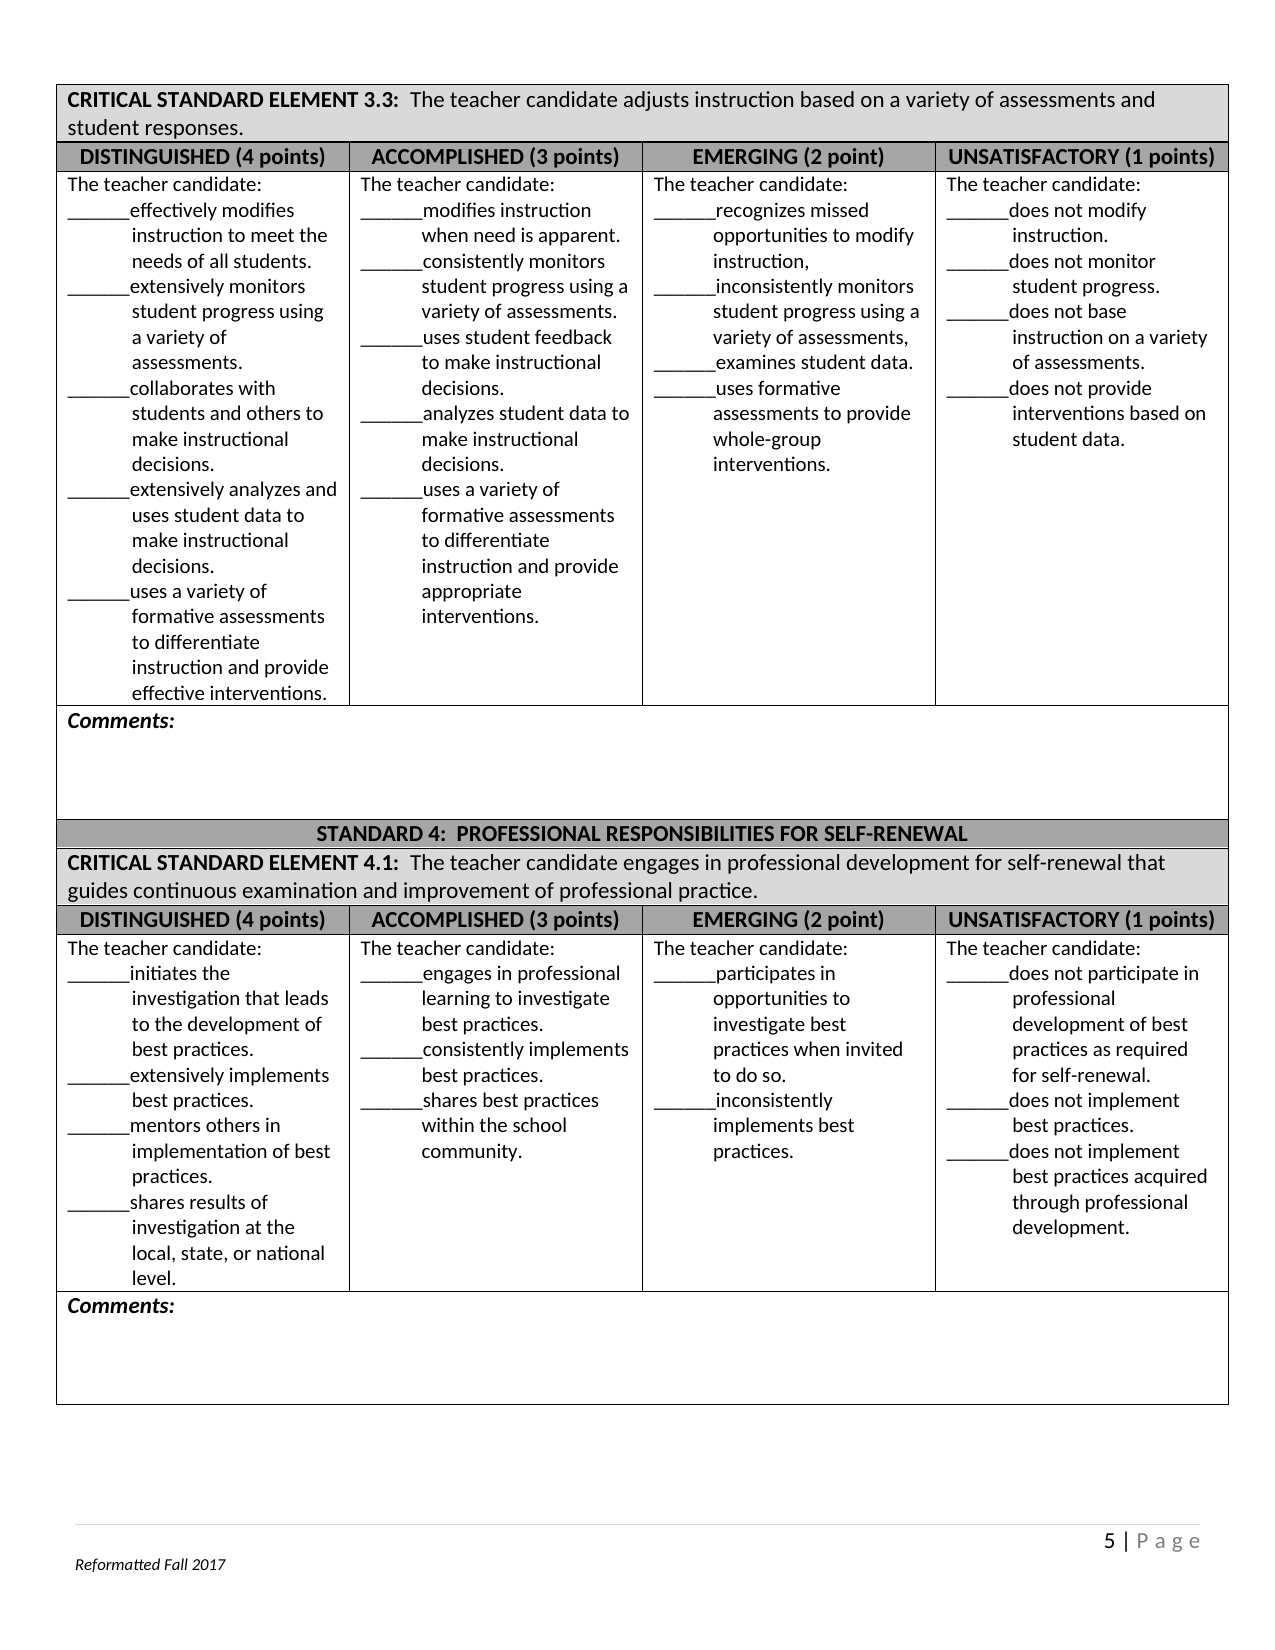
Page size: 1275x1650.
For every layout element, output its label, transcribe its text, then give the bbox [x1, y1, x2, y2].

table_cell UNSATISFACTORY (1 points) [936, 143, 1228, 171]
table_cell ACCOMPLISHED (3 points) [350, 906, 642, 934]
table_cell CRITICAL STANDARD ELEMENT 4.1: The teacher candidate engages in professional development for self-renewal that guides continuous examination and improvement of professional practice. [57, 849, 1228, 904]
table_cell The teacher candidate: ______participates in opportunities to investigate best practices when invited to do so. ______inconsistently implements best practices. [643, 935, 935, 1291]
table_cell The teacher candidate: ______does not participate in professional development of best practices as required for self-renewal. ______does not implement best practices. ______does not implement best practices acquired through professional development. [936, 935, 1228, 1291]
table_cell The teacher candidate: ______modifies instruction when need is apparent. ______consistently monitors student progress using a variety of assessments. ______uses student feedback to make instructional decisions. ______analyzes student data to make instructional decisions. ______uses a variety of formative assessments to differentiate instruction and provide appropriate interventions. [350, 172, 642, 705]
table_header CRITICAL STANDARD ELEMENT 3.3: The teacher candidate adjusts instruction based on a variety of assessments and student responses. [57, 85, 1228, 141]
table_cell EMERGING (2 point) [643, 906, 935, 934]
table_cell The teacher candidate: ______engages in professional learning to investigate best practices. ______consistently implements best practices. ______shares best practices within the school community. [350, 935, 642, 1291]
table_cell The teacher candidate: ______initiates the investigation that leads to the development of best practices. ______extensively implements best practices. ______mentors others in implementation of best practices. ______shares results of investigation at the local, state, or national level. [57, 935, 349, 1291]
table_cell Comments: [57, 706, 1228, 818]
table_cell DISTINGUISHED (4 points) [57, 143, 349, 171]
table_cell ACCOMPLISHED (3 points) [350, 143, 642, 171]
table_cell STANDARD 4: PROFESSIONAL RESPONSIBILITIES FOR SELF-RENEWAL [57, 820, 1228, 847]
table_cell The teacher candidate: ______does not modify instruction. ______does not monitor student progress. ______does not base instruction on a variety of assessments. ______does not provide interventions based on student data. [936, 172, 1228, 705]
table_cell The teacher candidate: ______effectively modifies instruction to meet the needs of all students. ______extensively monitors student progress using a variety of assessments. ______collaborates with students and others to make instructional decisions. ______extensively analyzes and uses student data to make instructional decisions. ______uses a variety of formative assessments to differentiate instruction and provide effective interventions. [57, 172, 349, 705]
table_cell EMERGING (2 point) [643, 143, 935, 171]
table_cell UNSATISFACTORY (1 points) [936, 906, 1228, 934]
table_cell Comments: [57, 1292, 1228, 1404]
table_cell DISTINGUISHED (4 points) [57, 906, 349, 934]
table_cell The teacher candidate: ______recognizes missed opportunities to modify instruction, ______inconsistently monitors student progress using a variety of assessments, ______examines student data. ______uses formative assessments to provide whole-group interventions. [643, 172, 935, 705]
